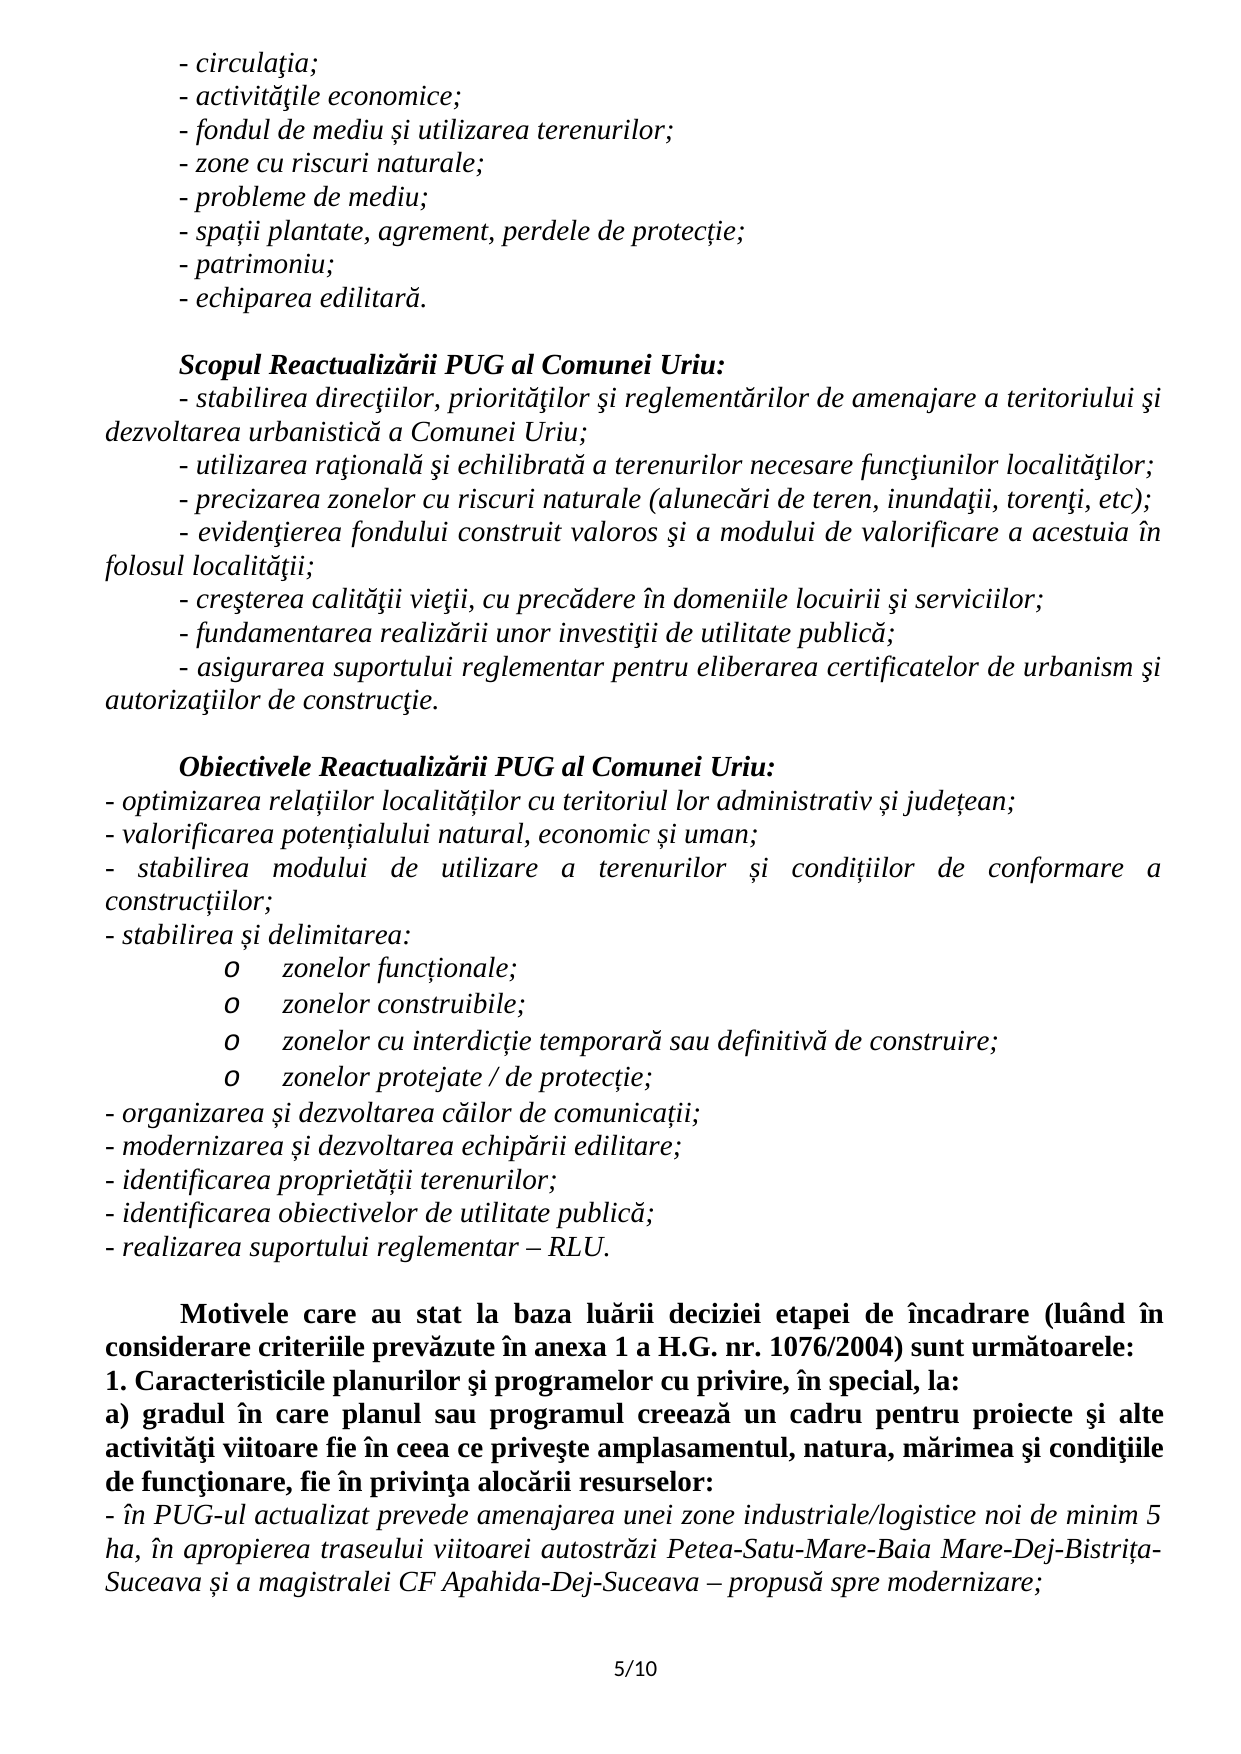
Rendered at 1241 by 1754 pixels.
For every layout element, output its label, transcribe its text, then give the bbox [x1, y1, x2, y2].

list zonelor protejate / de protecție; [223, 1059, 1165, 1095]
text - activităţile economice; [105, 78, 1165, 112]
text - fundamentarea realizării unor investiţii de utilitate publică; [105, 615, 1165, 649]
text Obiectivele Reactualizării PUG al Comunei Uriu: [105, 749, 1165, 783]
text - organizarea și dezvoltarea căilor de comunicații; [105, 1095, 1165, 1128]
text - precizarea zonelor cu riscuri naturale (alunecări de teren, inundaţii, torenţi, etc); [105, 481, 1165, 514]
text a) gradul în care planul sau programul creează un cadru pentru proiecte şi alte activităţi viitoare fie în ceea ce priveşte amplasamentul, natura, mărimea şi condiţiile de funcţionare, fie în privinţa alocării resurselor: [105, 1397, 1165, 1497]
text - asigurarea suportului reglementar pentru eliberarea certificatelor de urbanism şi autorizaţiilor de construcţie. [105, 649, 1165, 716]
list zonelor cu interdicție temporară sau definitivă de construire; [223, 1023, 1165, 1059]
text - patrimoniu; [105, 246, 1165, 280]
text - probleme de mediu; [105, 179, 1165, 213]
text - identificarea obiectivelor de utilitate publică; [105, 1195, 1165, 1229]
list zonelor construibile; [223, 987, 1165, 1023]
text - creşterea calităţii vieţii, cu precădere în domeniile locuirii şi serviciilor; [105, 582, 1165, 615]
text - circulaţia; [105, 45, 1165, 78]
text - modernizarea și dezvoltarea echipării edilitare; [105, 1128, 1165, 1162]
text - valorificarea potențialului natural, economic și uman; [105, 816, 1165, 850]
text Scopul Reactualizării PUG al Comunei Uriu: [105, 347, 1165, 380]
text - spații plantate, agrement, perdele de protecție; [105, 213, 1165, 246]
text - identificarea proprietății terenurilor; [105, 1162, 1165, 1195]
text - fondul de mediu și utilizarea terenurilor; [105, 112, 1165, 146]
text - optimizarea relațiilor localităților cu teritoriul lor administrativ și județean; [105, 783, 1165, 816]
text - zone cu riscuri naturale; [105, 146, 1165, 179]
text - evidenţierea fondului construit valoros şi a modului de valorificare a acestuia în folosul localităţii; [105, 514, 1165, 582]
text - realizarea suportului reglementar – RLU. [105, 1229, 1165, 1262]
text - în PUG-ul actualizat prevede amenajarea unei zone industriale/logistice noi de minim 5 ha, în apropierea traseului viitoarei autostrăzi Petea-Satu-Mare-Baia Mare-Dej-Bistrița-Suceava și a magistralei CF Apahida-Dej-Suceava – propusă spre modernizare; [105, 1497, 1165, 1598]
text 1. Caracteristicile planurilor şi programelor cu privire, în special, la: [105, 1363, 1165, 1397]
text - echiparea edilitară. [105, 280, 1165, 313]
list zonelor funcționale; [223, 951, 1165, 987]
text Motivele care au stat la baza luării deciziei etapei de încadrare (luând în considerare criteriile prevăzute în anexa 1 a H.G. nr. 1076/2004) sunt următoarele: [105, 1296, 1165, 1363]
text - stabilirea direcţiilor, priorităţilor şi reglementărilor de amenajare a teritoriului şi dezvoltarea urbanistică a Comunei Uriu; [105, 380, 1165, 447]
text - stabilirea modului de utilizare a terenurilor și condițiilor de conformare a construcțiilor; [105, 850, 1165, 917]
text - stabilirea și delimitarea: [105, 917, 1165, 951]
text - utilizarea raţională şi echilibrată a terenurilor necesare funcţiunilor localităţilor; [105, 447, 1165, 481]
